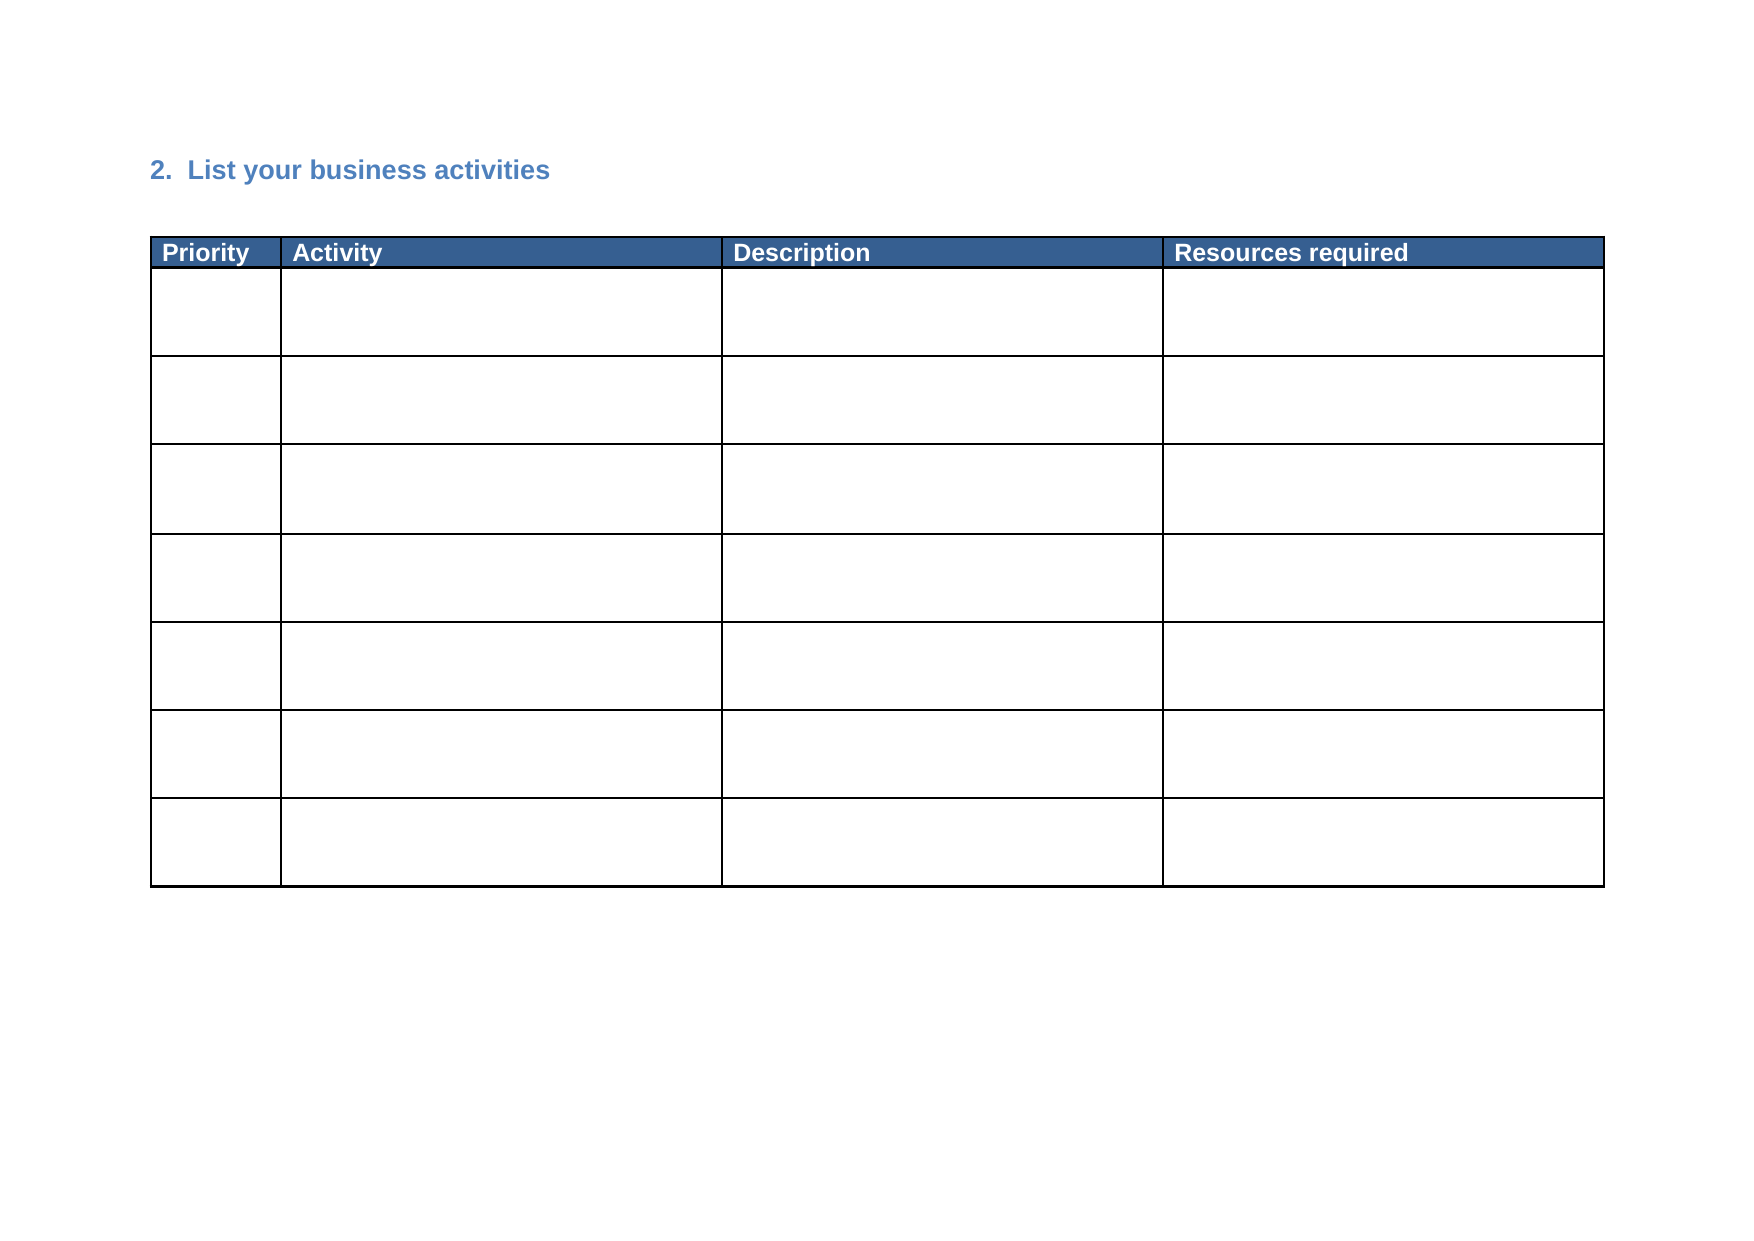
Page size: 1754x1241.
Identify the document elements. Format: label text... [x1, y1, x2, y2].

table_cell [282, 535, 721, 621]
table_cell [723, 357, 1162, 443]
table_cell [282, 799, 721, 885]
table_header Resources required [1164, 238, 1603, 266]
table_cell [1164, 711, 1603, 797]
table_header Description [723, 238, 1162, 266]
table_cell [723, 623, 1162, 709]
table_cell [152, 535, 280, 621]
table_cell [152, 445, 280, 532]
table_cell [152, 269, 280, 355]
table_cell [723, 799, 1162, 885]
table_header Priority [152, 238, 280, 266]
table_cell [723, 711, 1162, 797]
table_cell [152, 357, 280, 443]
table_cell [723, 445, 1162, 532]
table_cell [1164, 357, 1603, 443]
table_cell [282, 445, 721, 532]
table_cell [1164, 535, 1603, 621]
table_cell [723, 535, 1162, 621]
table_cell [1164, 445, 1603, 532]
table_cell [152, 623, 280, 709]
table_cell [723, 269, 1162, 355]
table_cell [152, 711, 280, 797]
table_cell [152, 799, 280, 885]
table_cell [1164, 799, 1603, 885]
list List your business activities [150, 154, 1604, 185]
table_cell [282, 623, 721, 709]
table_header Activity [282, 238, 721, 266]
table_cell [1164, 623, 1603, 709]
table_cell [1164, 269, 1603, 355]
table_cell [282, 357, 721, 443]
table_cell [282, 269, 721, 355]
table_cell [282, 711, 721, 797]
